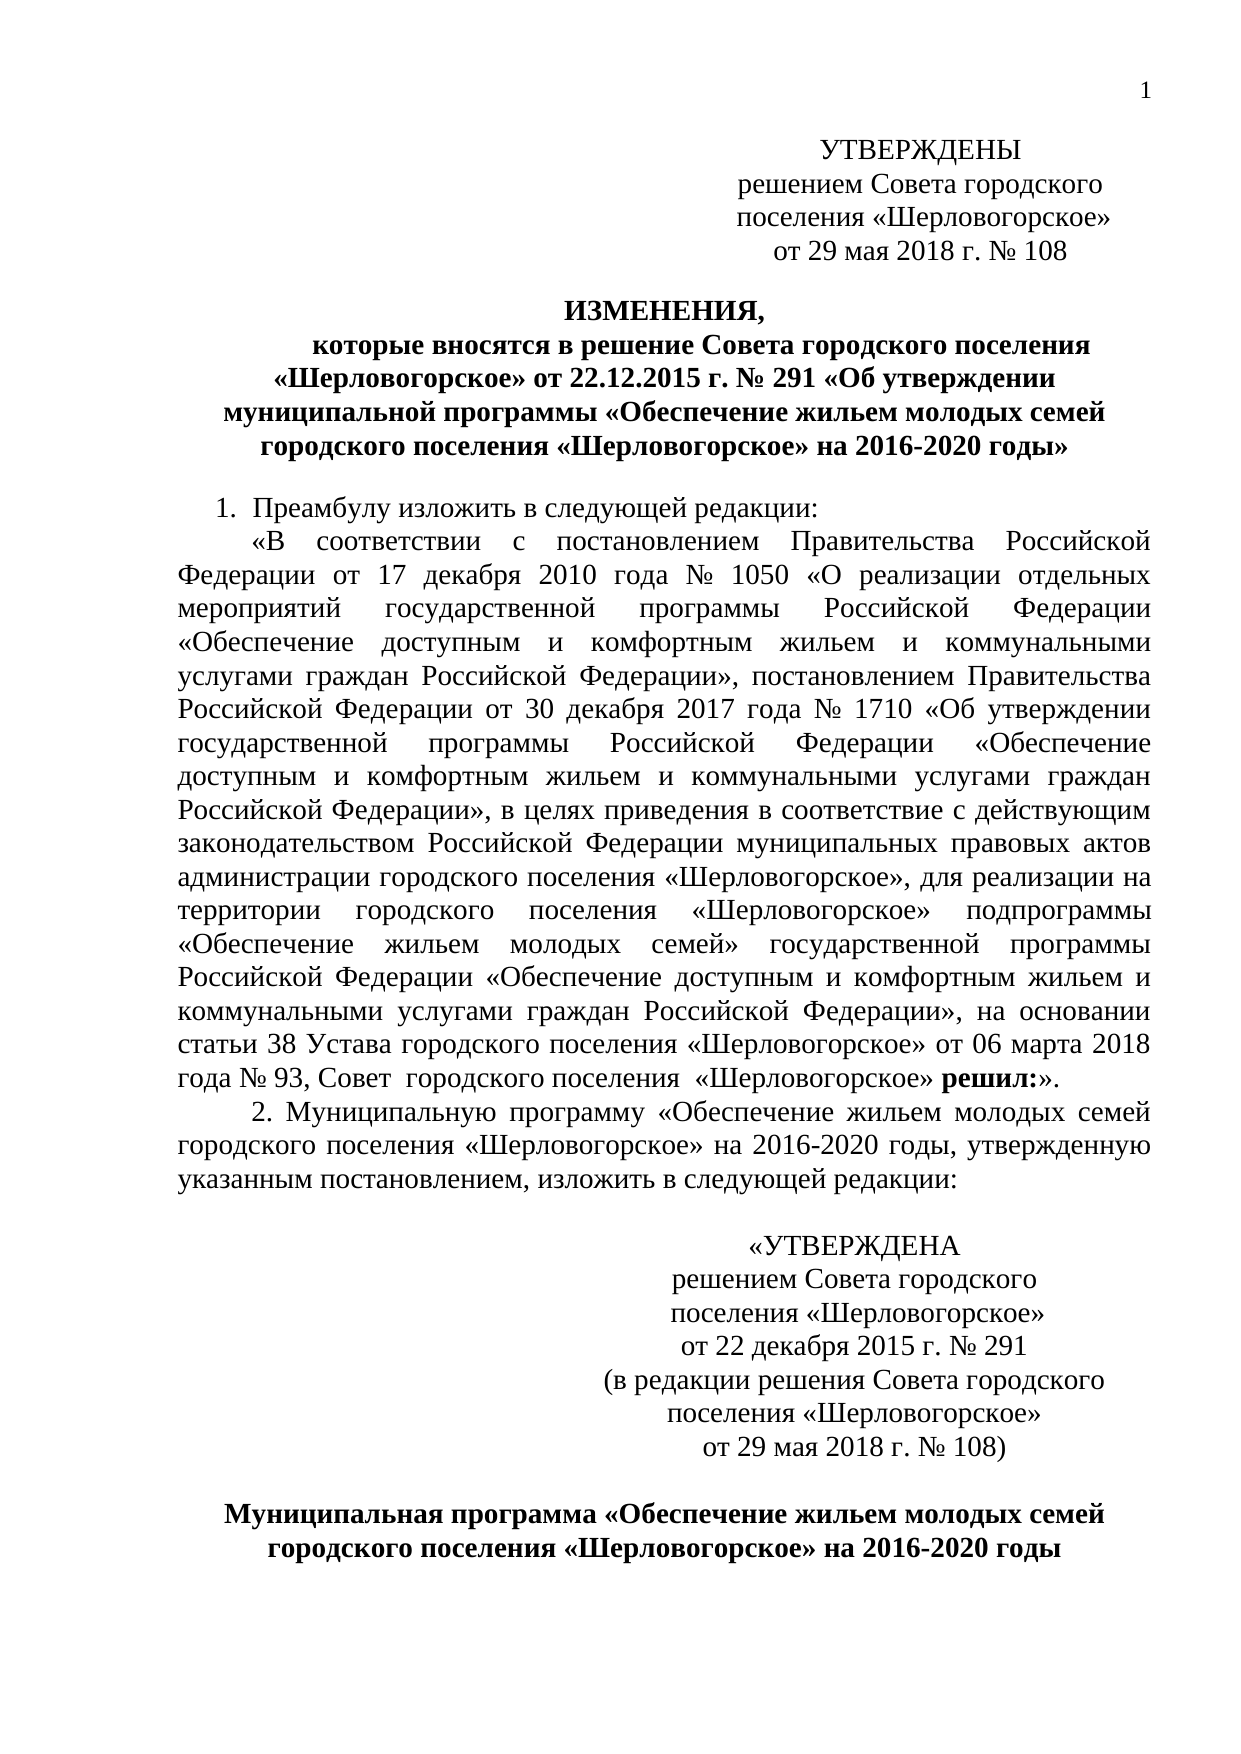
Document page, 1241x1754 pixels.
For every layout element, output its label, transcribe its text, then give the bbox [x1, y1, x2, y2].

text ИЗМЕНЕНИЯ, [177, 293, 1152, 327]
table_header УТВЕРЖДЕНЫ решением Совета городского поселения «Шерловогорское» от 29 мая 2018 г. № 108 [682, 133, 1158, 293]
text которые вносятся в решение Совета городского поселения «Шерловогорское» от 22.12.2015 г. № 291 «Об утверждении муниципальной программы «Обеспечение жильем молодых семей городского поселения «Шерловогорское» на 2016-2020 годы» [177, 327, 1152, 461]
list Преамбулу изложить в следующей редакции: [215, 490, 1152, 523]
table_header «УТВЕРЖДЕНА решением Совета городского поселения «Шерловогорское» от 22 декабря 2015 г. № 291 (в редакции решения Совета городского поселения «Шерловогорское» от 29 мая 2018 г. № 108) [561, 1228, 1147, 1463]
text Муниципальная программа «Обеспечение жильем молодых семей городского поселения «Шерловогорское» на 2016-2020 годы [177, 1496, 1152, 1563]
text 2. Муниципальную программу «Обеспечение жильем молодых семей городского поселения «Шерловогорское» на 2016-2020 годы, утвержденную указанным постановлением, изложить в следующей редакции: [177, 1094, 1152, 1194]
text «В соответствии с постановлением Правительства Российской Федерации от 17 декабря 2010 года № 1050 «О реализации отдельных мероприятий государственной программы Российской Федерации «Обеспечение доступным и комфортным жильем и коммунальными услугами граждан Российской Федерации», постановлением Правительства Российской Федерации от 30 декабря 2017 года № 1710 «Об утверждении государственной программы Российской Федерации «Обеспечение доступным и комфортным жильем и коммунальными услугами граждан Российской Федерации», в целях приведения в соответствие с действующим законодательством Российской Федерации муниципальных правовых актов администрации городского поселения «Шерловогорское», для реализации на территории городского поселения «Шерловогорское» подпрограммы «Обеспечение жильем молодых семей» государственной программы Российской Федерации «Обеспечение доступным и комфортным жильем и коммунальными услугами граждан Российской Федерации», на основании статьи 38 Устава городского поселения «Шерловогорское» от 06 марта 2018 года № 93, Совет городского поселения «Шерловогорское» решил:». [177, 523, 1152, 1094]
